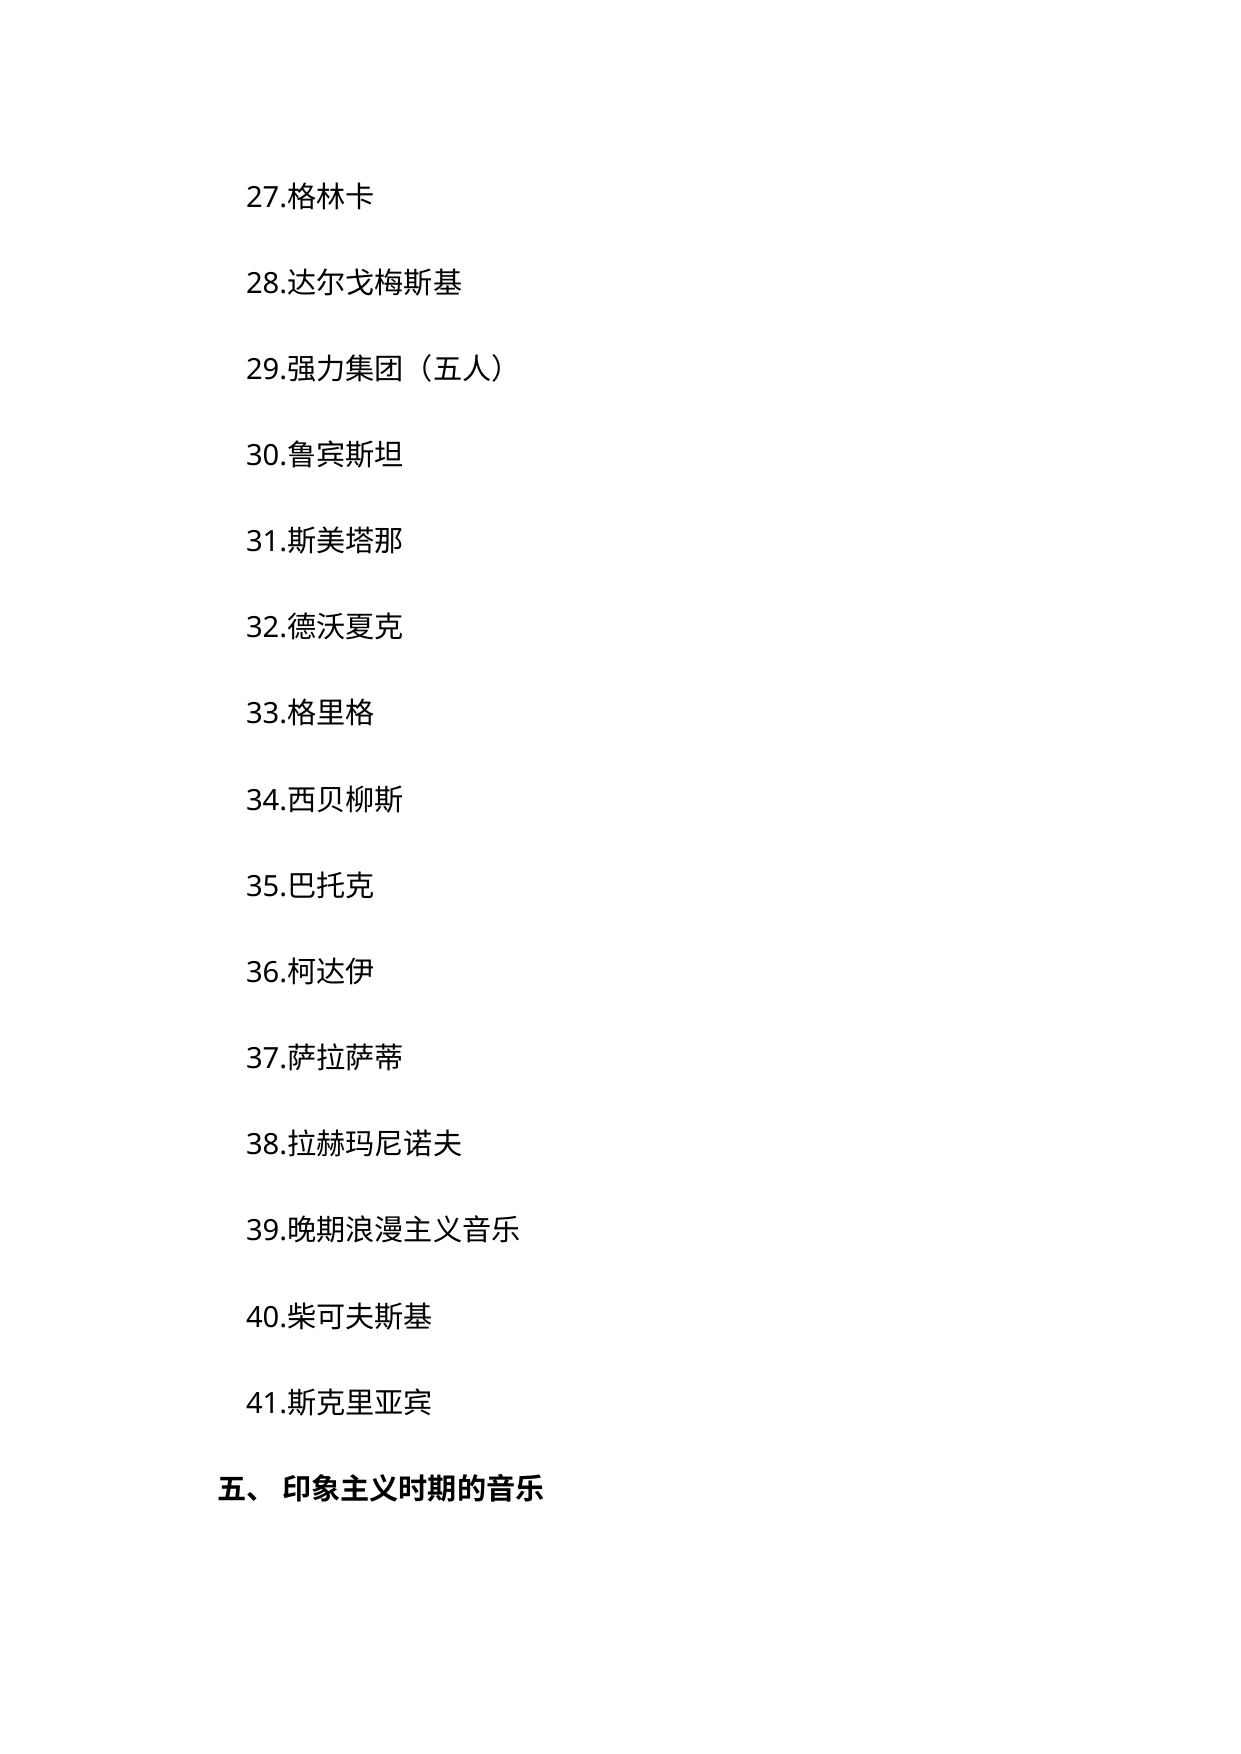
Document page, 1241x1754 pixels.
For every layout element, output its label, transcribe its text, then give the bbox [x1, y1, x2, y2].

text 30.鲁宾斯坦 [187, 420, 1053, 485]
text 34.西贝柳斯 [187, 765, 1053, 830]
text 38.拉赫玛尼诺夫 [187, 1109, 1053, 1174]
text 32.德沃夏克 [187, 593, 1053, 658]
text 29.强力集团（五人） [187, 334, 1053, 399]
text 27.格林卡 [187, 162, 1053, 227]
text 31.斯美塔那 [187, 507, 1053, 572]
text 37.萨拉萨蒂 [187, 1023, 1053, 1088]
text 33.格里格 [187, 679, 1053, 744]
text 41.斯克里亚宾 [187, 1368, 1053, 1433]
text 28.达尔戈梅斯基 [187, 248, 1053, 313]
text 39.晚期浪漫主义音乐 [187, 1196, 1053, 1261]
text 五、 印象主义时期的音乐 [187, 1454, 1053, 1519]
text 36.柯达伊 [187, 937, 1053, 1002]
text 40.柴可夫斯基 [187, 1282, 1053, 1347]
text 35.巴托克 [187, 851, 1053, 916]
